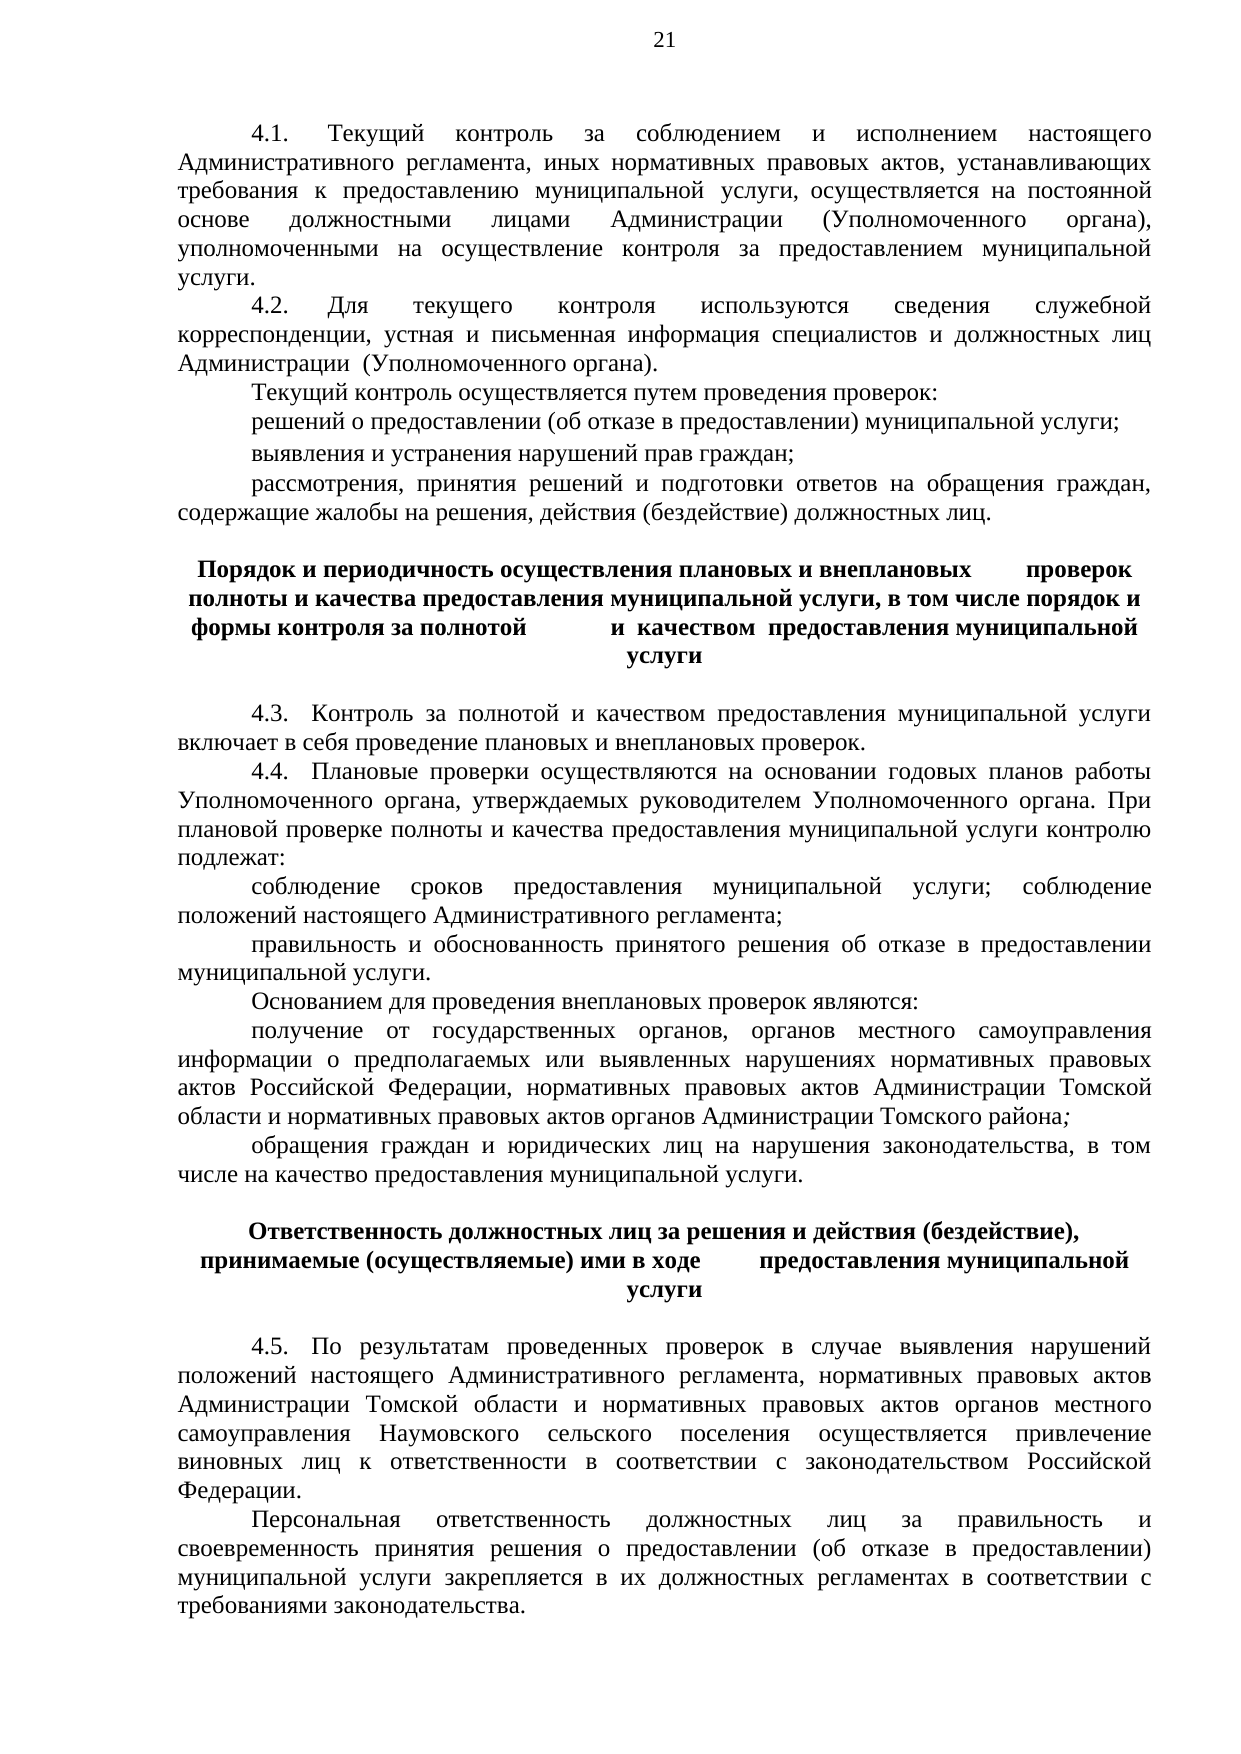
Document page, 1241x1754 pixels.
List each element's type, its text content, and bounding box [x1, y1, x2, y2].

text правильность и обоснованность принятого решения об отказе в предоставлении муниципальной услуги. [177, 929, 1152, 986]
text Текущий контроль осуществляется путем проведения проверок: [251, 377, 1152, 406]
text обращения граждан и юридических лиц на нарушения законодательства, в том числе на качество предоставления муниципальной услуги. [177, 1130, 1152, 1187]
list Текущий контроль за соблюдением и исполнением настоящего Административного регламента, иных нормативных правовых актов, устанавливающих требования к предоставлению муниципальной услуги, осуществляется на постоянной основе должностными лицами Администрации (Уполномоченного органа), уполномоченными на осуществление контроля за предоставлением муниципальной услуги. [177, 118, 1152, 291]
text рассмотрения, принятия решений и подготовки ответов на обращения граждан, содержащие жалобы на решения, действия (бездействие) должностных лиц. [177, 468, 1152, 526]
list соблюдение сроков предоставления муниципальной услуги; соблюдение положений настоящего Административного регламента; [177, 871, 1152, 929]
text решений о предоставлении (об отказе в предоставлении) муниципальной услуги; [177, 406, 1152, 434]
list Для текущего контроля используются сведения служебной корреспонденции, устная и письменная информация специалистов и должностных лиц Администрации (Уполномоченного органа). [177, 291, 1152, 377]
text получение от государственных органов, органов местного самоуправления информации о предполагаемых или выявленных нарушениях нормативных правовых актов Российской Федерации, нормативных правовых актов Администрации Томской области и нормативных правовых актов органов Администрации Томского района; [177, 1015, 1152, 1130]
subtitle Ответственность должностных лиц за решения и действия (бездействие), принимаемые (осуществляемые) ими в ходе предоставления муниципальной услуги [175, 1216, 1152, 1302]
list По результатам проведенных проверок в случае выявления нарушений положений настоящего Административного регламента, нормативных правовых актов Администрации Томской области и нормативных правовых актов органов местного самоуправления Наумовского сельского поселения осуществляется привлечение виновных лиц к ответственности в соответствии с законодательством Российской Федерации. [177, 1331, 1152, 1504]
text выявления и устранения нарушений прав граждан; [177, 434, 1152, 468]
subtitle Порядок и периодичность осуществления плановых и внеплановых проверок полноты и качества предоставления муниципальной услуги, в том числе порядок и формы контроля за полнотой и качеством предоставления муниципальной услуги [177, 554, 1152, 669]
text Основанием для проведения внеплановых проверок являются: [177, 986, 1152, 1015]
list Контроль за полнотой и качеством предоставления муниципальной услуги включает в себя проведение плановых и внеплановых проверок. [177, 698, 1152, 756]
text Персональная ответственность должностных лиц за правильность и своевременность принятия решения о предоставлении (об отказе в предоставлении) муниципальной услуги закрепляется в их должностных регламентах в соответствии с требованиями законодательства. [177, 1504, 1152, 1619]
list Плановые проверки осуществляются на основании годовых планов работы Уполномоченного органа, утверждаемых руководителем Уполномоченного органа. При плановой проверке полноты и качества предоставления муниципальной услуги контролю подлежат: [177, 756, 1152, 871]
